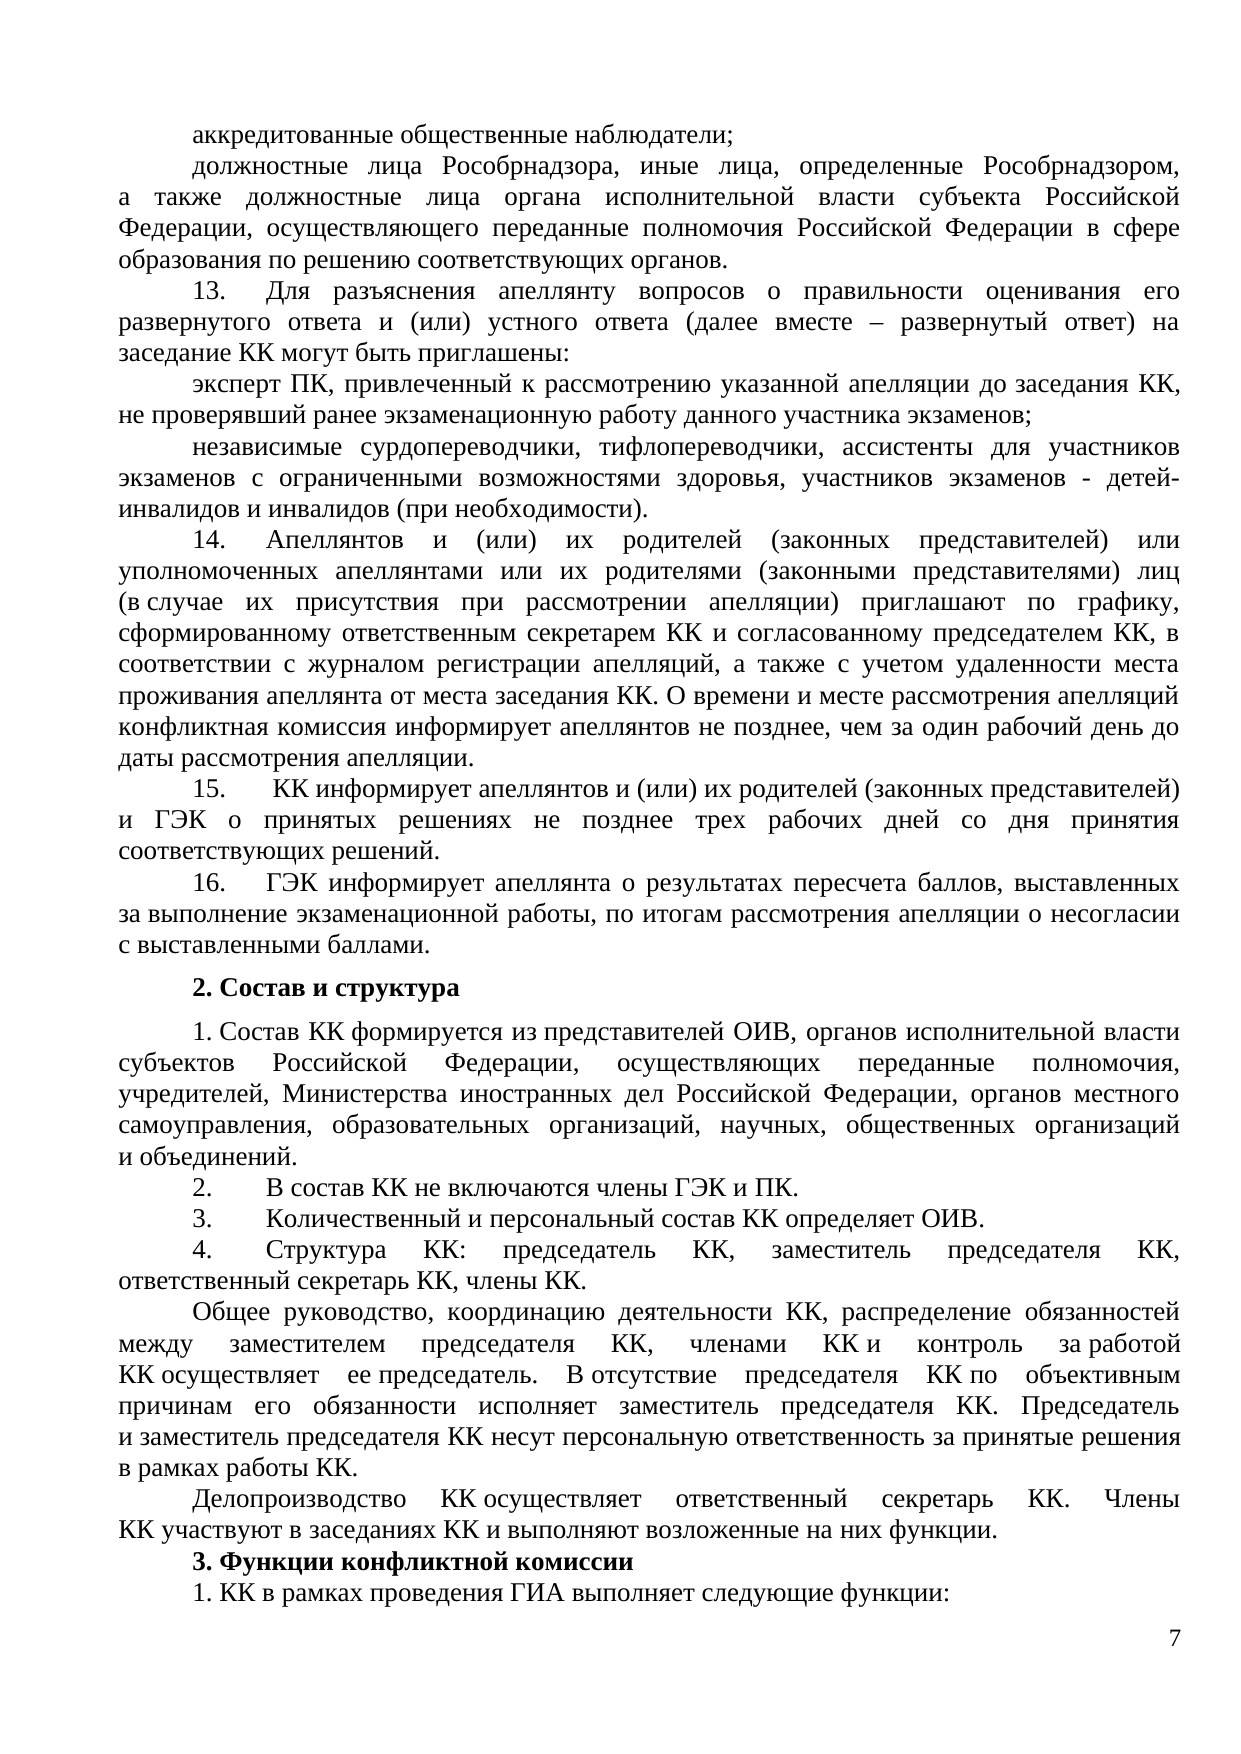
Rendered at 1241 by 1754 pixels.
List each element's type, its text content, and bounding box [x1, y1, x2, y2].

list Количественный и персональный состав КК определяет ОИВ. [118, 1202, 1181, 1233]
list КК информирует апеллянтов и (или) их родителей (законных представителей) и ГЭК о принятых решениях не позднее трех рабочих дней со дня принятия соответствующих решений. [118, 772, 1181, 866]
subtitle 2. Состав и структура [118, 972, 1181, 1003]
list 1. Состав КК формируется из представителей ОИВ, органов исполнительной власти субъектов Российской Федерации, осуществляющих переданные полномочия, учредителей, Министерства иностранных дел Российской Федерации, органов местного самоуправления, образовательных организаций, научных, общественных организаций и объединений. [118, 1015, 1181, 1171]
list Структура КК: председатель КК, заместитель председателя КК, ответственный секретарь КК, члены КК. [118, 1233, 1181, 1296]
list ГЭК информирует апеллянта о результатах пересчета баллов, выставленных за выполнение экзаменационной работы, по итогам рассмотрения апелляции о несогласии с выставленными баллами. [118, 866, 1181, 959]
text Общее руководство, координацию деятельности КК, распределение обязанностей между заместителем председателя КК, членами КК и контроль за работой КК осуществляет ее председатель. В отсутствие председателя КК по объективным причинам его обязанности исполняет заместитель председателя КК. Председатель и заместитель председателя КК несут персональную ответственность за принятые решения в рамках работы КК. [118, 1296, 1181, 1482]
list независимые сурдопереводчики, тифлопереводчики, ассистенты для участников экзаменов с ограниченными возможностями здоровья, участников экзаменов - детей-инвалидов и инвалидов (при необходимости). [118, 429, 1181, 523]
list В состав КК не включаются члены ГЭК и ПК. [118, 1171, 1181, 1202]
text 3. Функции конфликтной комиссии [118, 1545, 1181, 1576]
text Делопроизводство КК осуществляет ответственный секретарь КК. Члены КК участвуют в заседаниях КК и выполняют возложенные на них функции. [118, 1482, 1181, 1545]
list Апеллянтов и (или) их родителей (законных представителей) или уполномоченных апеллянтами или их родителями (законными представителями) лиц (в случае их присутствия при рассмотрении апелляции) приглашают по графику, сформированному ответственным секретарем КК и согласованному председателем КК, в соответствии с журналом регистрации апелляций, а также с учетом удаленности места проживания апеллянта от места заседания КК. О времени и месте рассмотрения апелляций конфликтная комиссия информирует апеллянтов не позднее, чем за один рабочий день до даты рассмотрения апелляции. [118, 523, 1181, 772]
list Для разъяснения апеллянту вопросов о правильности оценивания его развернутого ответа и (или) устного ответа (далее вместе – развернутый ответ) на заседание КК могут быть приглашены: [118, 274, 1181, 367]
list 1. КК в рамках проведения ГИА выполняет следующие функции: [118, 1576, 1181, 1607]
list эксперт ПК, привлеченный к рассмотрению указанной апелляции до заседания КК, не проверявший ранее экзаменационную работу данного участника экзаменов; [118, 367, 1181, 429]
list должностные лица Рособрнадзора, иные лица, определенные Рособрнадзором, а также должностные лица органа исполнительной власти субъекта Российской Федерации, осуществляющего переданные полномочия Российской Федерации в сфере образования по решению соответствующих органов. [118, 149, 1181, 274]
text аккредитованные общественные наблюдатели; [118, 118, 1181, 149]
